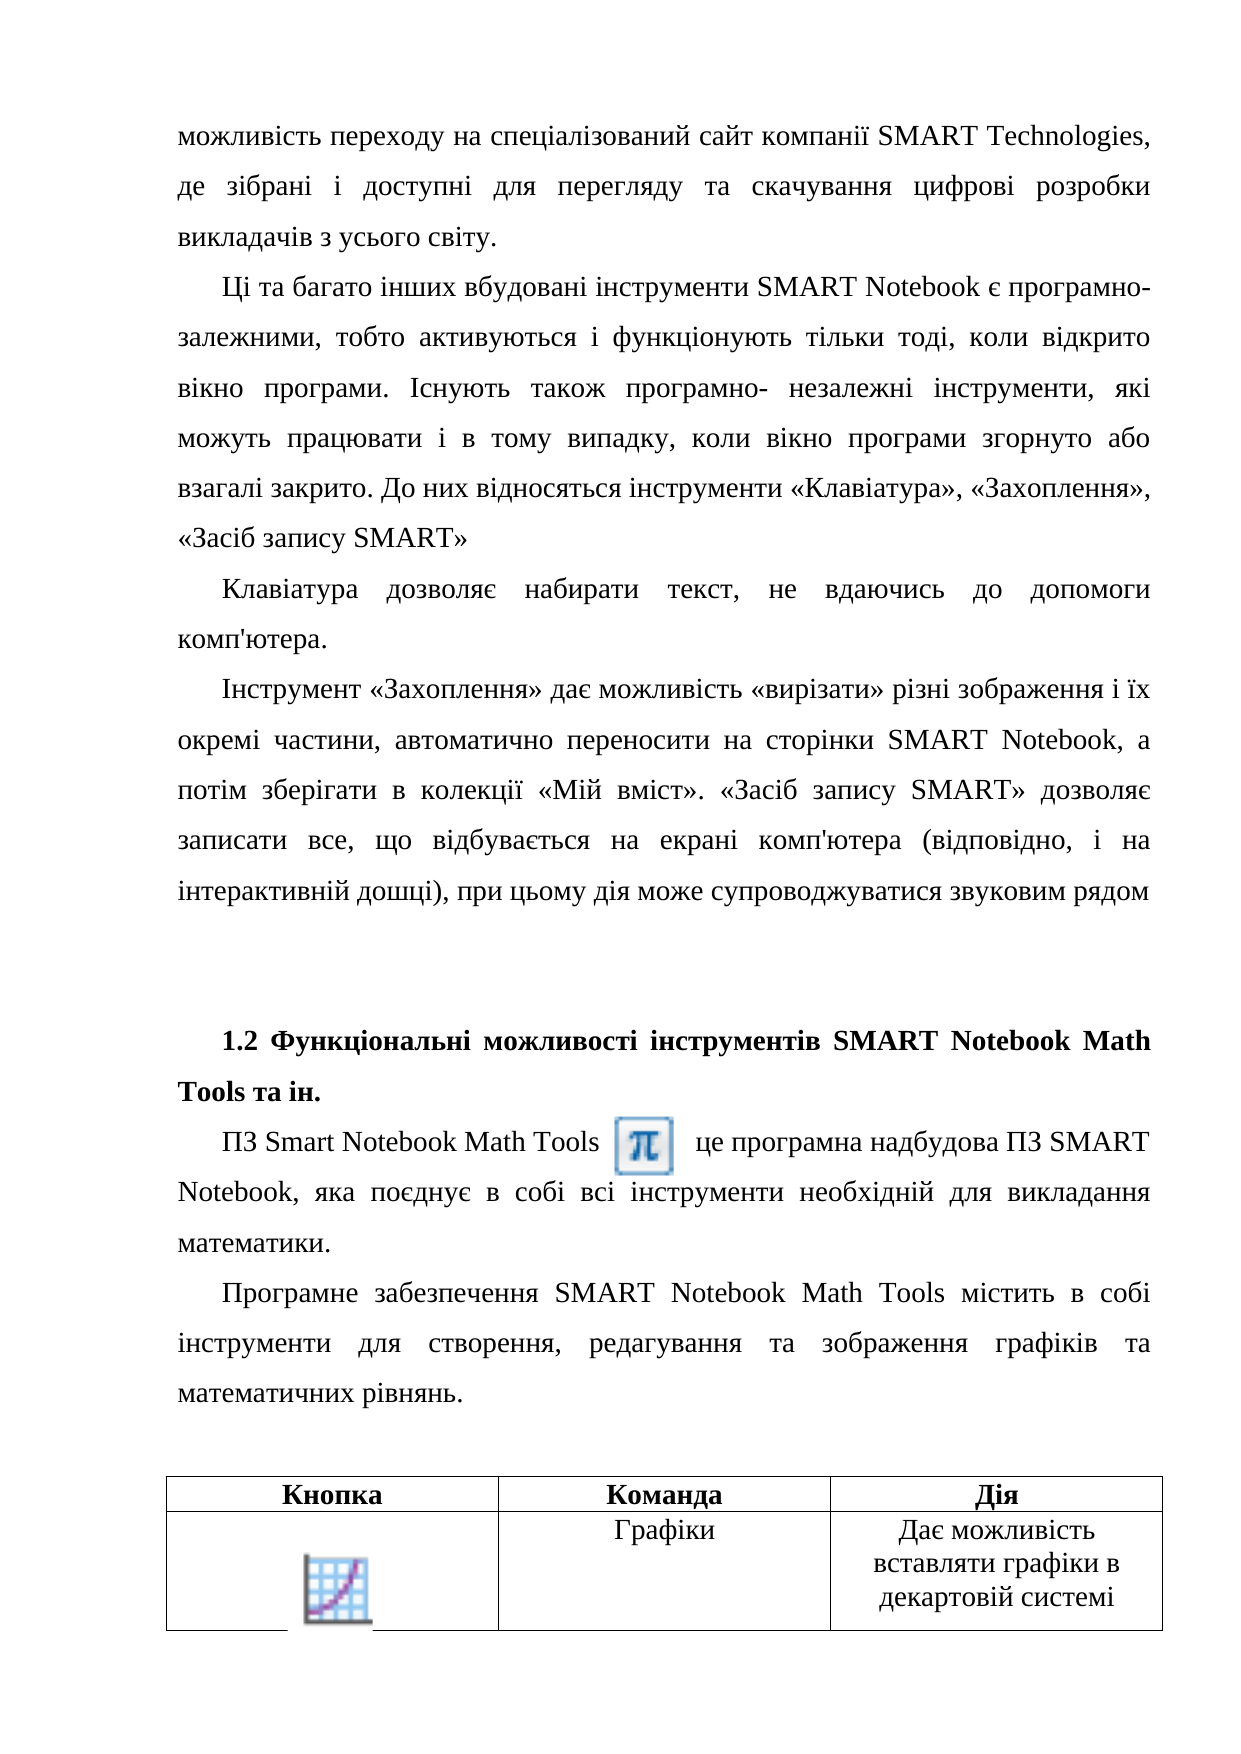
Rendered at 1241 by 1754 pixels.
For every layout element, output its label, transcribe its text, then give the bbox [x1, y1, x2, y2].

subtitle 1.2 Функціональні можливості інструментів SMART Notebook Math Tools та ін. [177, 1023, 1152, 1107]
picture [607, 1109, 674, 1179]
text Інструмент «Захоплення» дає можливість «вирізати» різні зображення і їх окремі частини, автоматично переносити на сторінки SMART Notebook, а потім зберігати в колекції «Мій вміст». «Засіб запису SMART» дозволяє записати все, що відбувається на екрані комп'ютера (відповідно, і на інтерактивній дошці), при цьому дія може супроводжуватися звуковим рядом [177, 672, 1152, 906]
table_cell [167, 1512, 498, 1630]
text Ці та багато інших вбудовані інструменти SMART Notebook є програмно-залежними, тобто активуються і функціонують тільки тоді, коли відкрито вікно програми. Існують також програмно- незалежні інструменти, які можуть працювати і в тому випадку, коли вікно програми згорнуто або взагалі закрито. До них відносяться інструменти «Клавіатура», «Захоплення», «Засіб запису SMART» [177, 269, 1152, 554]
text ПЗ Smart Notebook Math Tools це програмна надбудова ПЗ SMART Notebook, яка поєднує в собі всі інструменти необхідній для викладання математики. [177, 1124, 1152, 1258]
table_header Кнопка [167, 1477, 498, 1511]
picture [287, 1531, 373, 1631]
text Програмне забезпечення SMART Notebook Math Tools містить в собі інструменти для створення, редагування та зображення графіків та математичних рівнянь. [177, 1275, 1152, 1409]
text Клавіатура дозволяє набирати текст, не вдаючись до допомоги комп'ютера. [177, 571, 1152, 655]
table_header Дія [831, 1477, 1162, 1511]
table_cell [831, 1512, 1162, 1630]
table_cell Графіки [499, 1512, 830, 1630]
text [177, 118, 1152, 252]
table_header Команда [499, 1477, 830, 1511]
